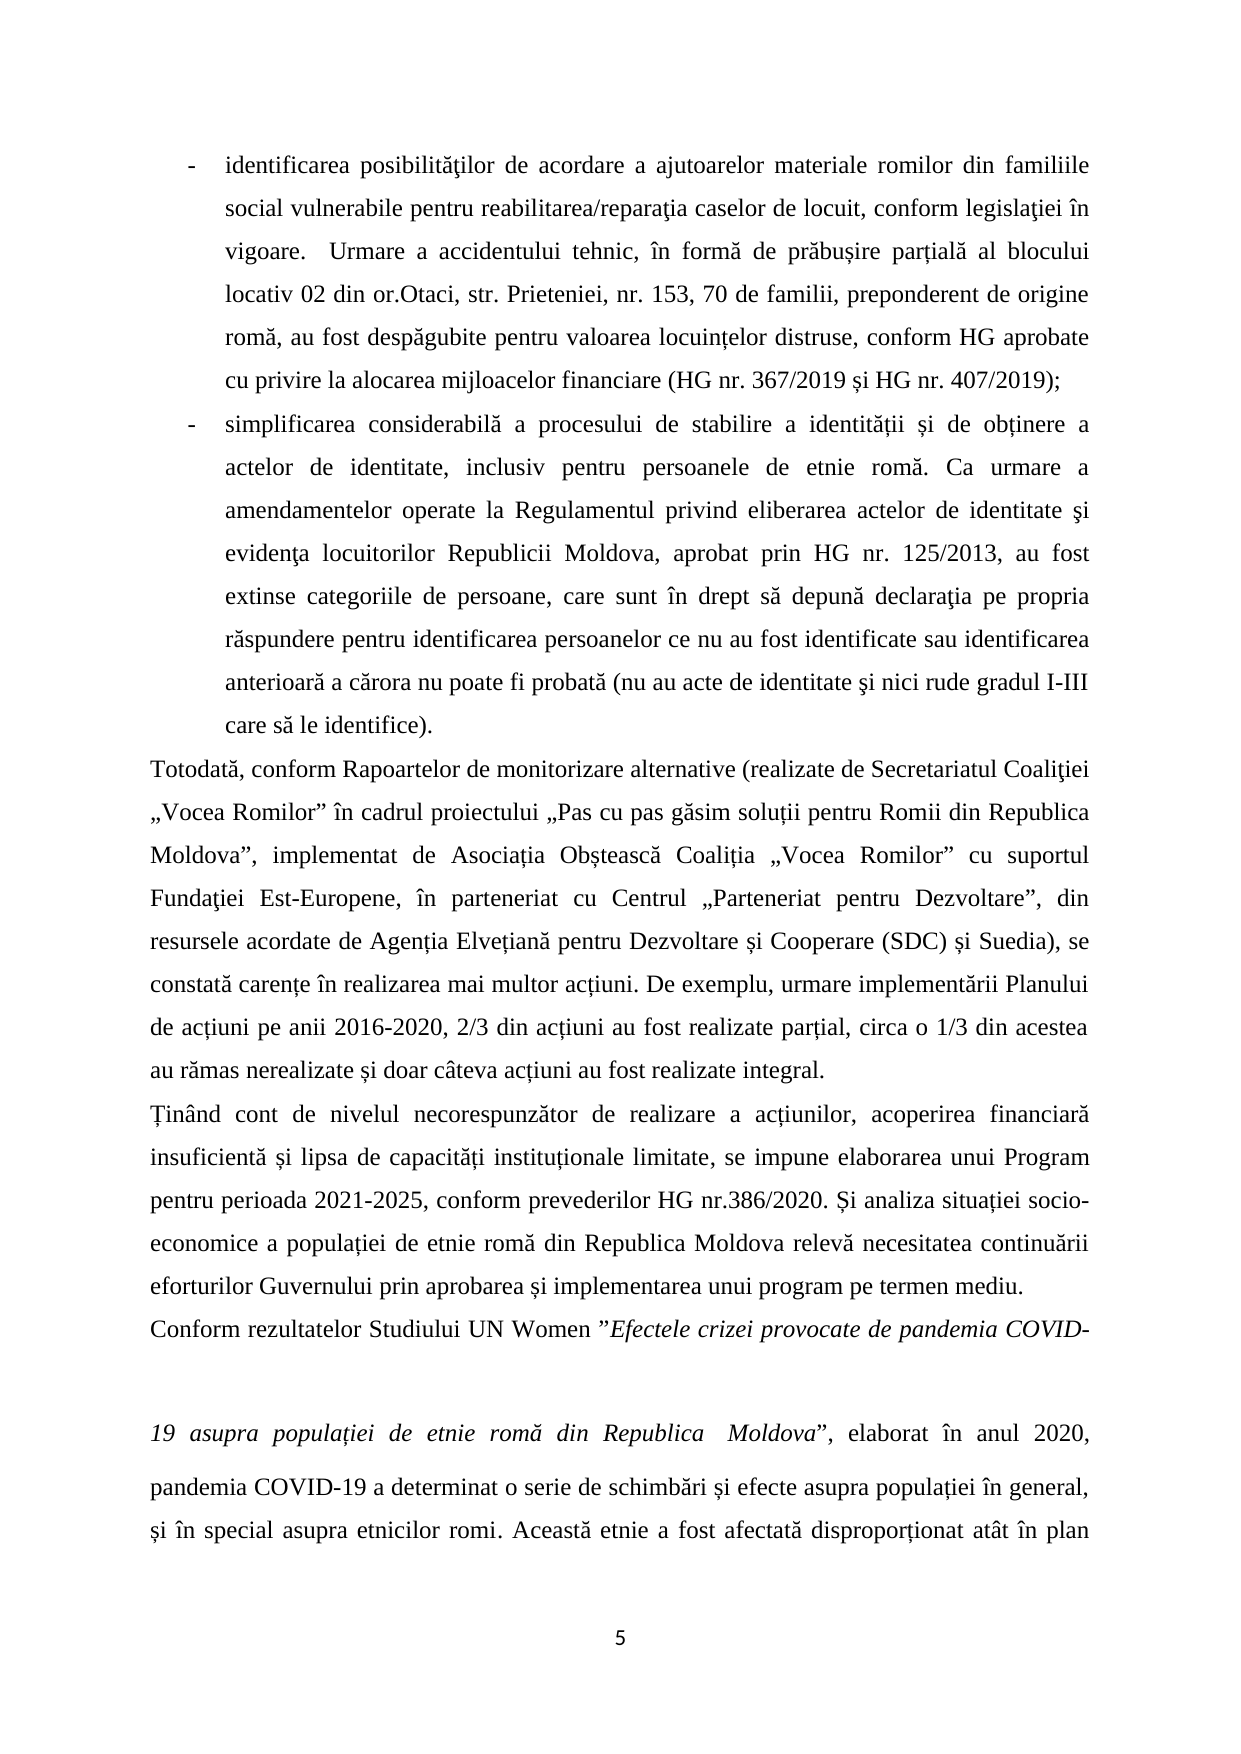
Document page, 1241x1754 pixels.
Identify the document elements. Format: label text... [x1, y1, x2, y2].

text Totodată, conform Rapoartelor de monitorizare alternative (realizate de Secretariatul Coaliţiei „Vocea Romilor” în cadrul proiectului „Pas cu pas găsim soluții pentru Romii din Republica Moldova”, implementat de Asociația Obștească Coaliția „Vocea Romilor” cu suportul Fundaţiei Est-Europene, în parteneriat cu Centrul „Parteneriat pentru Dezvoltare”, din resursele acordate de Agenția Elvețiană pentru Dezvoltare și Cooperare (SDC) și Suedia), se constată carențe în realizarea mai multor acțiuni. De exemplu, urmare implementării Planului de acțiuni pe anii 2016-2020, 2/3 din acțiuni au fost realizate parțial, circa o 1/3 din acestea au rămas nerealizate și doar câteva acțiuni au fost realizate integral. [150, 754, 1090, 1084]
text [150, 1314, 1090, 1544]
list simplificarea considerabilă a procesului de stabilire a identității și de obținere a actelor de identitate, inclusiv pentru persoanele de etnie romă. Сa urmare a amendamentelor operate la Regulamentul privind eliberarea actelor de identitate şi evidenţa locuitorilor Republicii Moldova, aprobat prin HG nr. 125/2013, au fost extinse categoriile de persoane, care sunt în drept să depună declaraţia pe propria răspundere pentru identificarea persoanelor ce nu au fost identificate sau identificarea anterioară a cărora nu poate fi probată (nu au acte de identitate şi nici rude gradul I-III care să le identifice). [187, 409, 1090, 739]
list identificarea posibilităţilor de acordare a ajutoarelor materiale romilor din familiile social vulnerabile pentru reabilitarea/reparaţia caselor de locuit, conform legislaţiei în vigoare. Urmare a accidentului tehnic, în formă de prăbușire parțială al blocului locativ 02 din or.Otaci, str. Prieteniei, nr. 153, 70 de familii, preponderent de origine romă, au fost despăgubite pentru valoarea locuințelor distruse, conform HG aprobate cu privire la alocarea mijloacelor financiare (HG nr. 367/2019 și HG nr. 407/2019); [187, 150, 1090, 394]
text Ținând cont de nivelul necorespunzător de realizare a acțiunilor, acoperirea financiară insuficientă și lipsa de capacități instituționale limitate, se impune elaborarea unui Program pentru perioada 2021-2025, conform prevederilor HG nr.386/2020. Și analiza situației socio-economice a populației de etnie romă din Republica Moldova relevă necesitatea continuării eforturilor Guvernului prin aprobarea și implementarea unui program pe termen mediu. [150, 1099, 1090, 1300]
